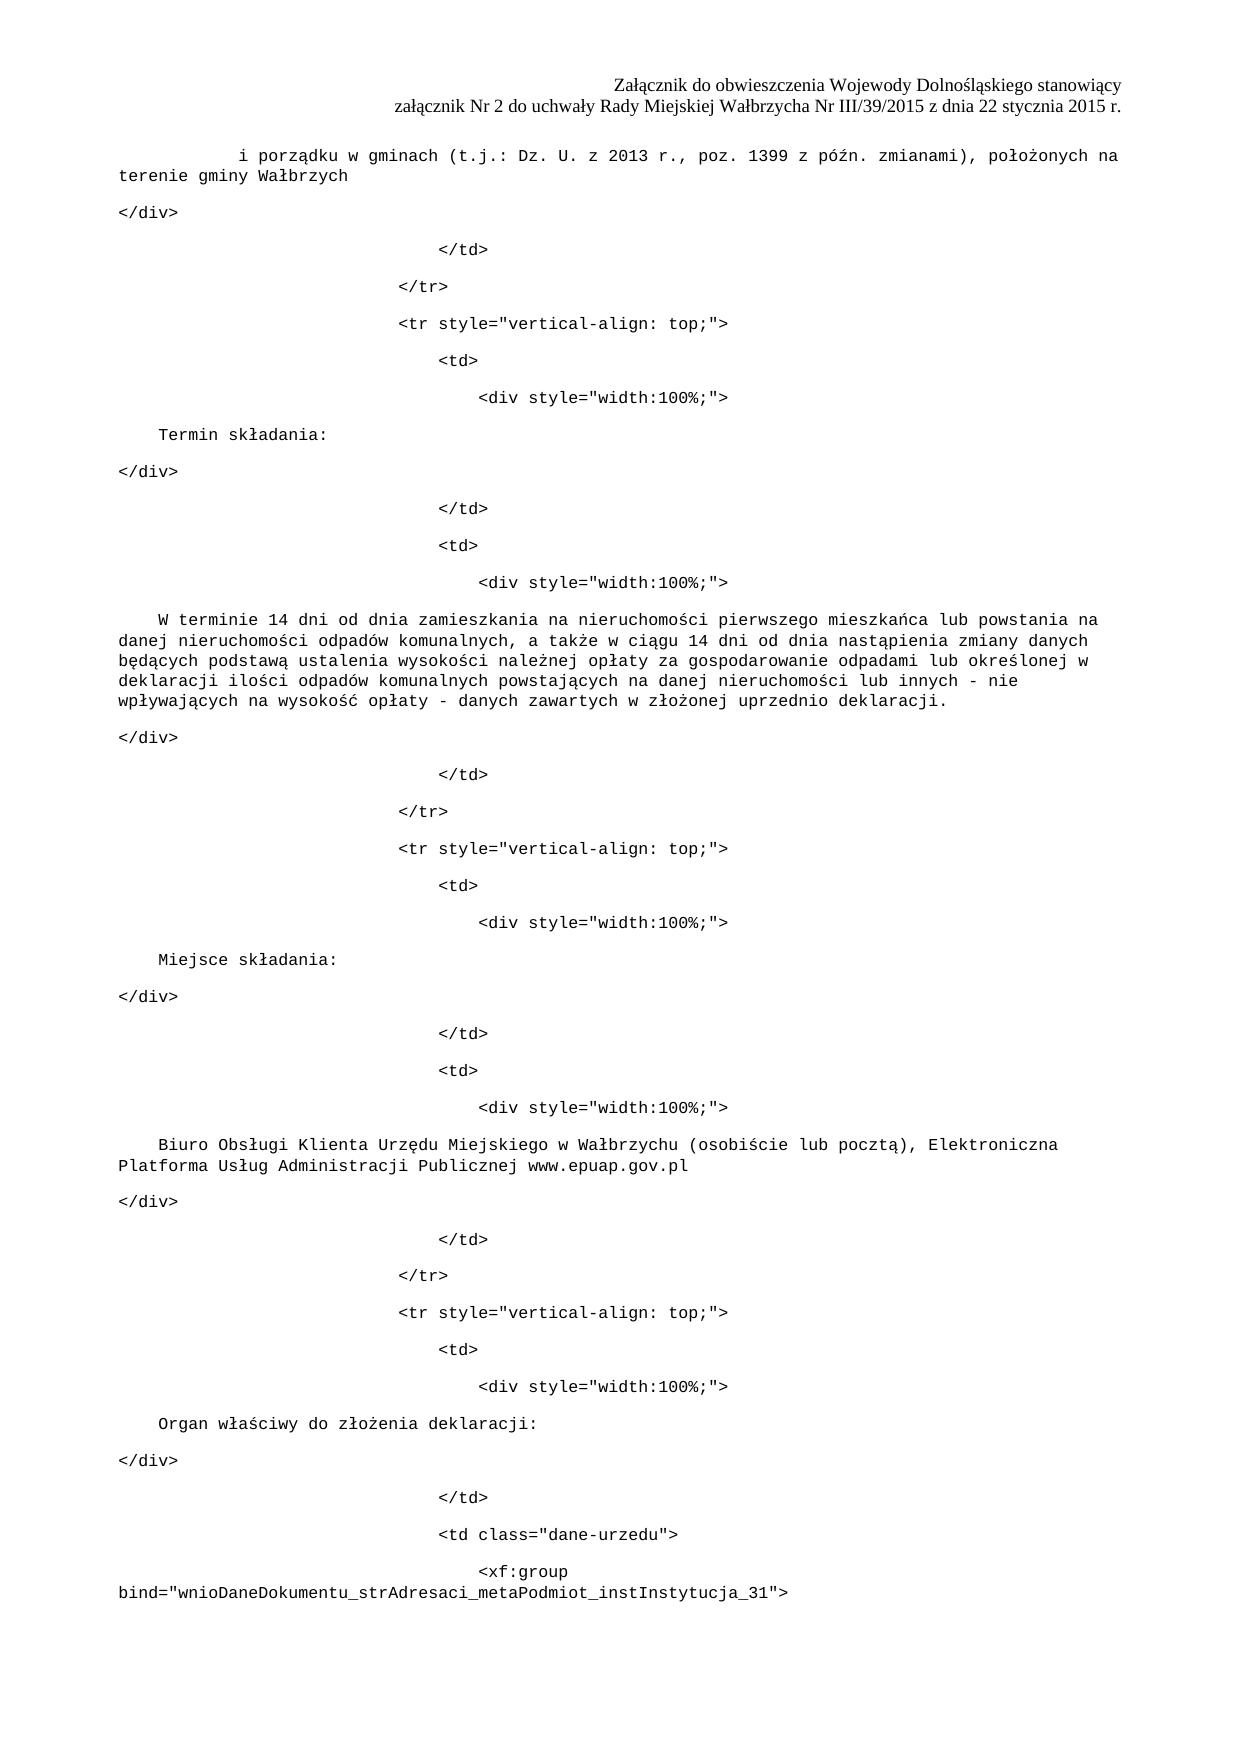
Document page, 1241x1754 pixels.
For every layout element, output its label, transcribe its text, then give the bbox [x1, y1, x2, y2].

text </tr> [118, 279, 1122, 298]
text </td> [118, 242, 1122, 261]
text i porządku w gminach (t.j.: Dz. U. z 2013 r., poz. 1399 z późn. zmianami), położonych na terenie gminy Wałbrzych [118, 148, 1122, 187]
text Organ właściwy do złożenia deklaracji: [118, 1416, 1122, 1435]
text <td class="dane-urzedu"> [118, 1527, 1122, 1546]
text </tr> [118, 1268, 1122, 1287]
text <div style="width:100%;"> [118, 575, 1122, 594]
text </td> [118, 1490, 1122, 1509]
text <xf:group bind="wnioDaneDokumentu_strAdresaci_metaPodmiot_instInstytucja_31"> [118, 1564, 1122, 1603]
text <div style="width:100%;"> [118, 915, 1122, 934]
text </div> [118, 205, 1122, 224]
text <div style="width:100%;"> [118, 390, 1122, 409]
text </td> [118, 1231, 1122, 1250]
text <td> [118, 878, 1122, 897]
text </td> [118, 1026, 1122, 1045]
text </div> [118, 464, 1122, 483]
text Termin składania: [118, 427, 1122, 446]
text </div> [118, 730, 1122, 749]
text Biuro Obsługi Klienta Urzędu Miejskiego w Wałbrzychu (osobiście lub pocztą), Elektroniczna Platforma Usług Administracji Publicznej www.epuap.gov.pl [118, 1137, 1122, 1176]
text </tr> [118, 804, 1122, 823]
text </td> [118, 501, 1122, 520]
text <td> [118, 538, 1122, 557]
text <td> [118, 1063, 1122, 1082]
text <tr style="vertical-align: top;"> [118, 1305, 1122, 1324]
text <td> [118, 353, 1122, 372]
text </div> [118, 1194, 1122, 1213]
text <div style="width:100%;"> [118, 1100, 1122, 1119]
text <td> [118, 1342, 1122, 1361]
text </td> [118, 767, 1122, 786]
text W terminie 14 dni od dnia zamieszkania na nieruchomości pierwszego mieszkańca lub powstania na danej nieruchomości odpadów komunalnych, a także w ciągu 14 dni od dnia nastąpienia zmiany danych będących podstawą ustalenia wysokości należnej opłaty za gospodarowanie odpadami lub określonej w deklaracji ilości odpadów komunalnych powstających na danej nieruchomości lub innych - nie wpływających na wysokość opłaty - danych zawartych w złożonej uprzednio deklaracji. [118, 612, 1122, 712]
text Miejsce składania: [118, 952, 1122, 971]
text <div style="width:100%;"> [118, 1379, 1122, 1398]
text <tr style="vertical-align: top;"> [118, 316, 1122, 335]
text <tr style="vertical-align: top;"> [118, 841, 1122, 860]
text </div> [118, 1453, 1122, 1472]
text </div> [118, 989, 1122, 1008]
